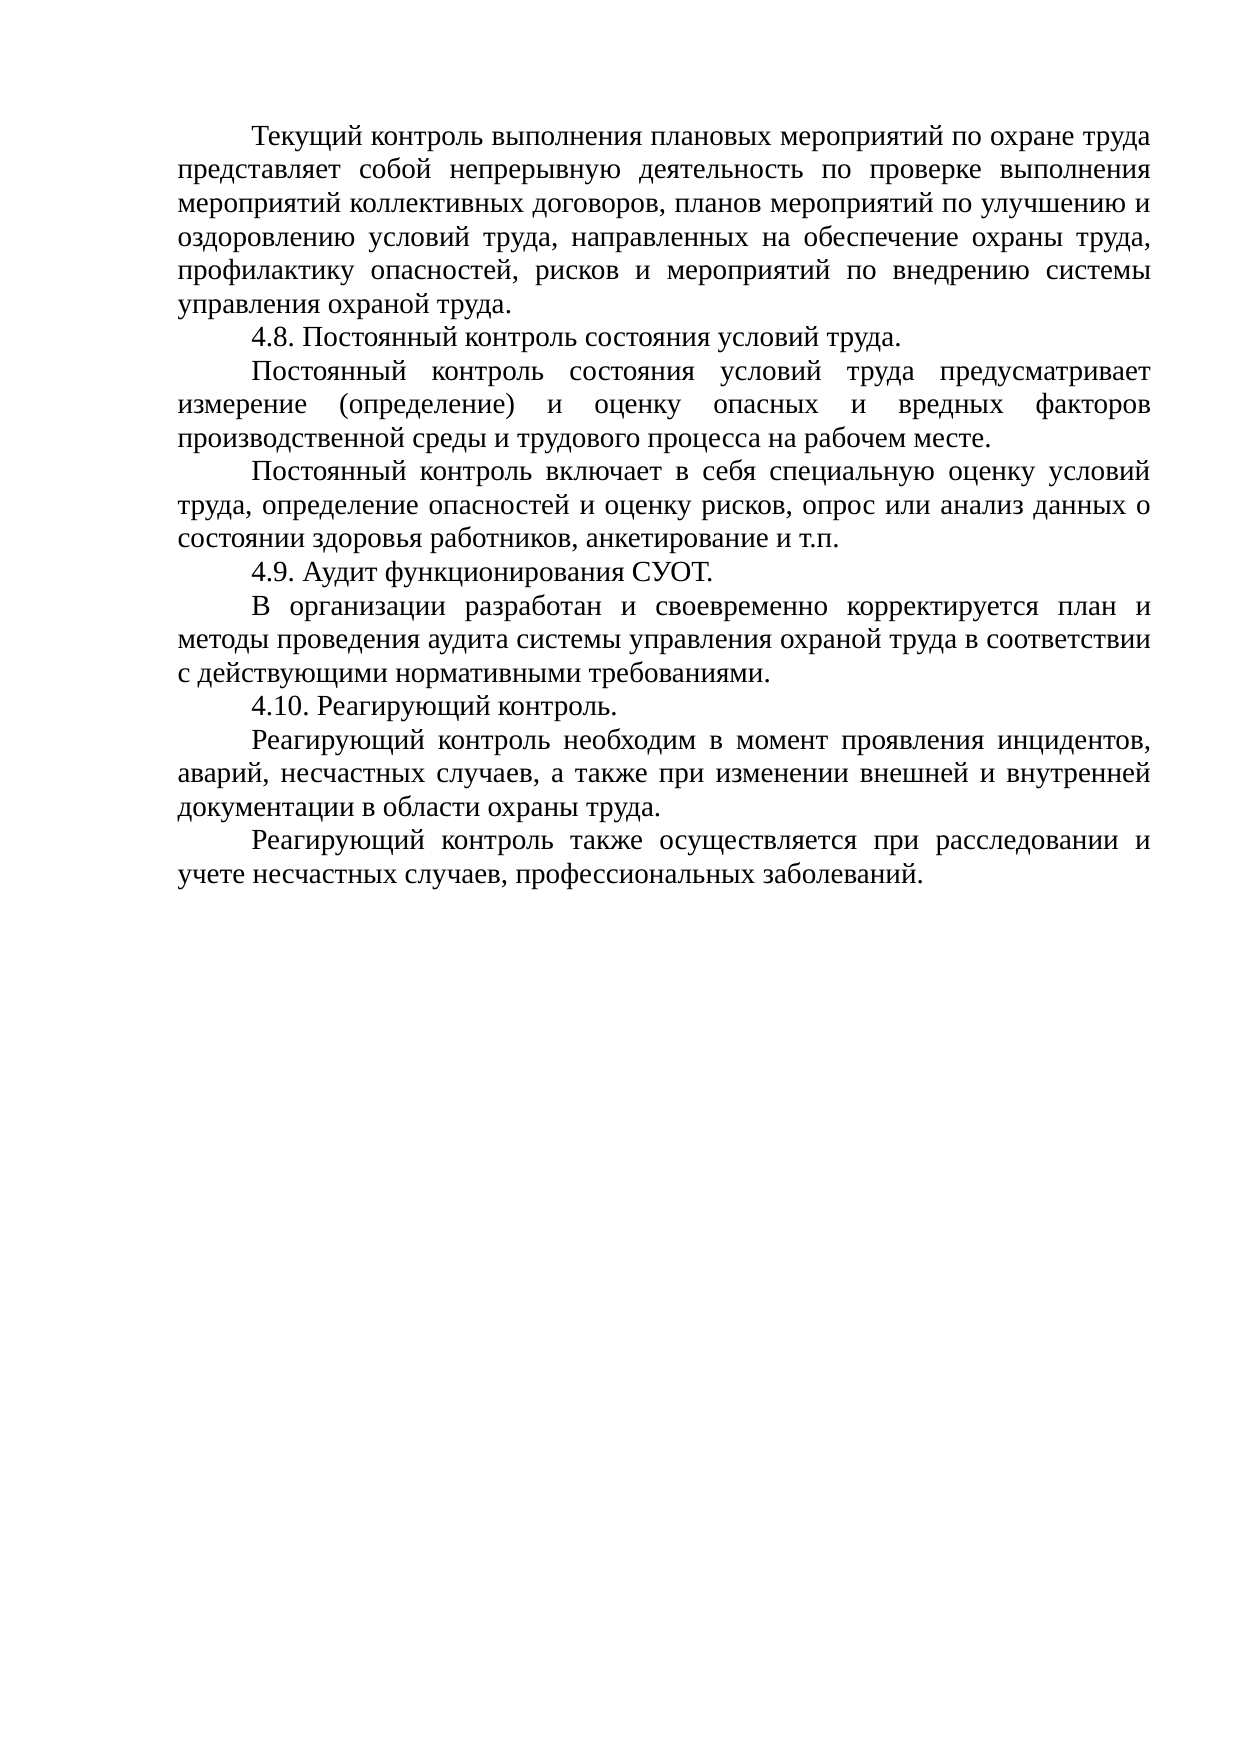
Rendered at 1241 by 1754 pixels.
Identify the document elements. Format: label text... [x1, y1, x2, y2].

text 4.10. Реагирующий контроль. [177, 688, 1152, 722]
text Текущий контроль выполнения плановых мероприятий по охране труда представляет собой непрерывную деятельность по проверке выполнения мероприятий коллективных договоров, планов мероприятий по улучшению и оздоровлению условий труда, направленных на обеспечение охраны труда, профилактику опасностей, рисков и мероприятий по внедрению системы управления охраной труда. [177, 118, 1152, 319]
text Реагирующий контроль необходим в момент проявления инцидентов, аварий, несчастных случаев, а также при изменении внешней и внутренней документации в области охраны труда. [177, 722, 1152, 822]
text Постоянный контроль включает в себя специальную оценку условий труда, определение опасностей и оценку рисков, опрос или анализ данных о состоянии здоровья работников, анкетирование и т.п. [177, 453, 1152, 554]
text Постоянный контроль состояния условий труда предусматривает измерение (определение) и оценку опасных и вредных факторов производственной среды и трудового процесса на рабочем месте. [177, 353, 1152, 453]
text 4.8. Постоянный контроль состояния условий труда. [177, 319, 1152, 353]
text 4.9. Аудит функционирования СУОТ. [177, 554, 1152, 588]
text В организации разработан и своевременно корректируется план и методы проведения аудита системы управления охраной труда в соответствии с действующими нормативными требованиями. [177, 588, 1152, 688]
text Реагирующий контроль также осуществляется при расследовании и учете несчастных случаев, профессиональных заболеваний. [177, 822, 1152, 889]
